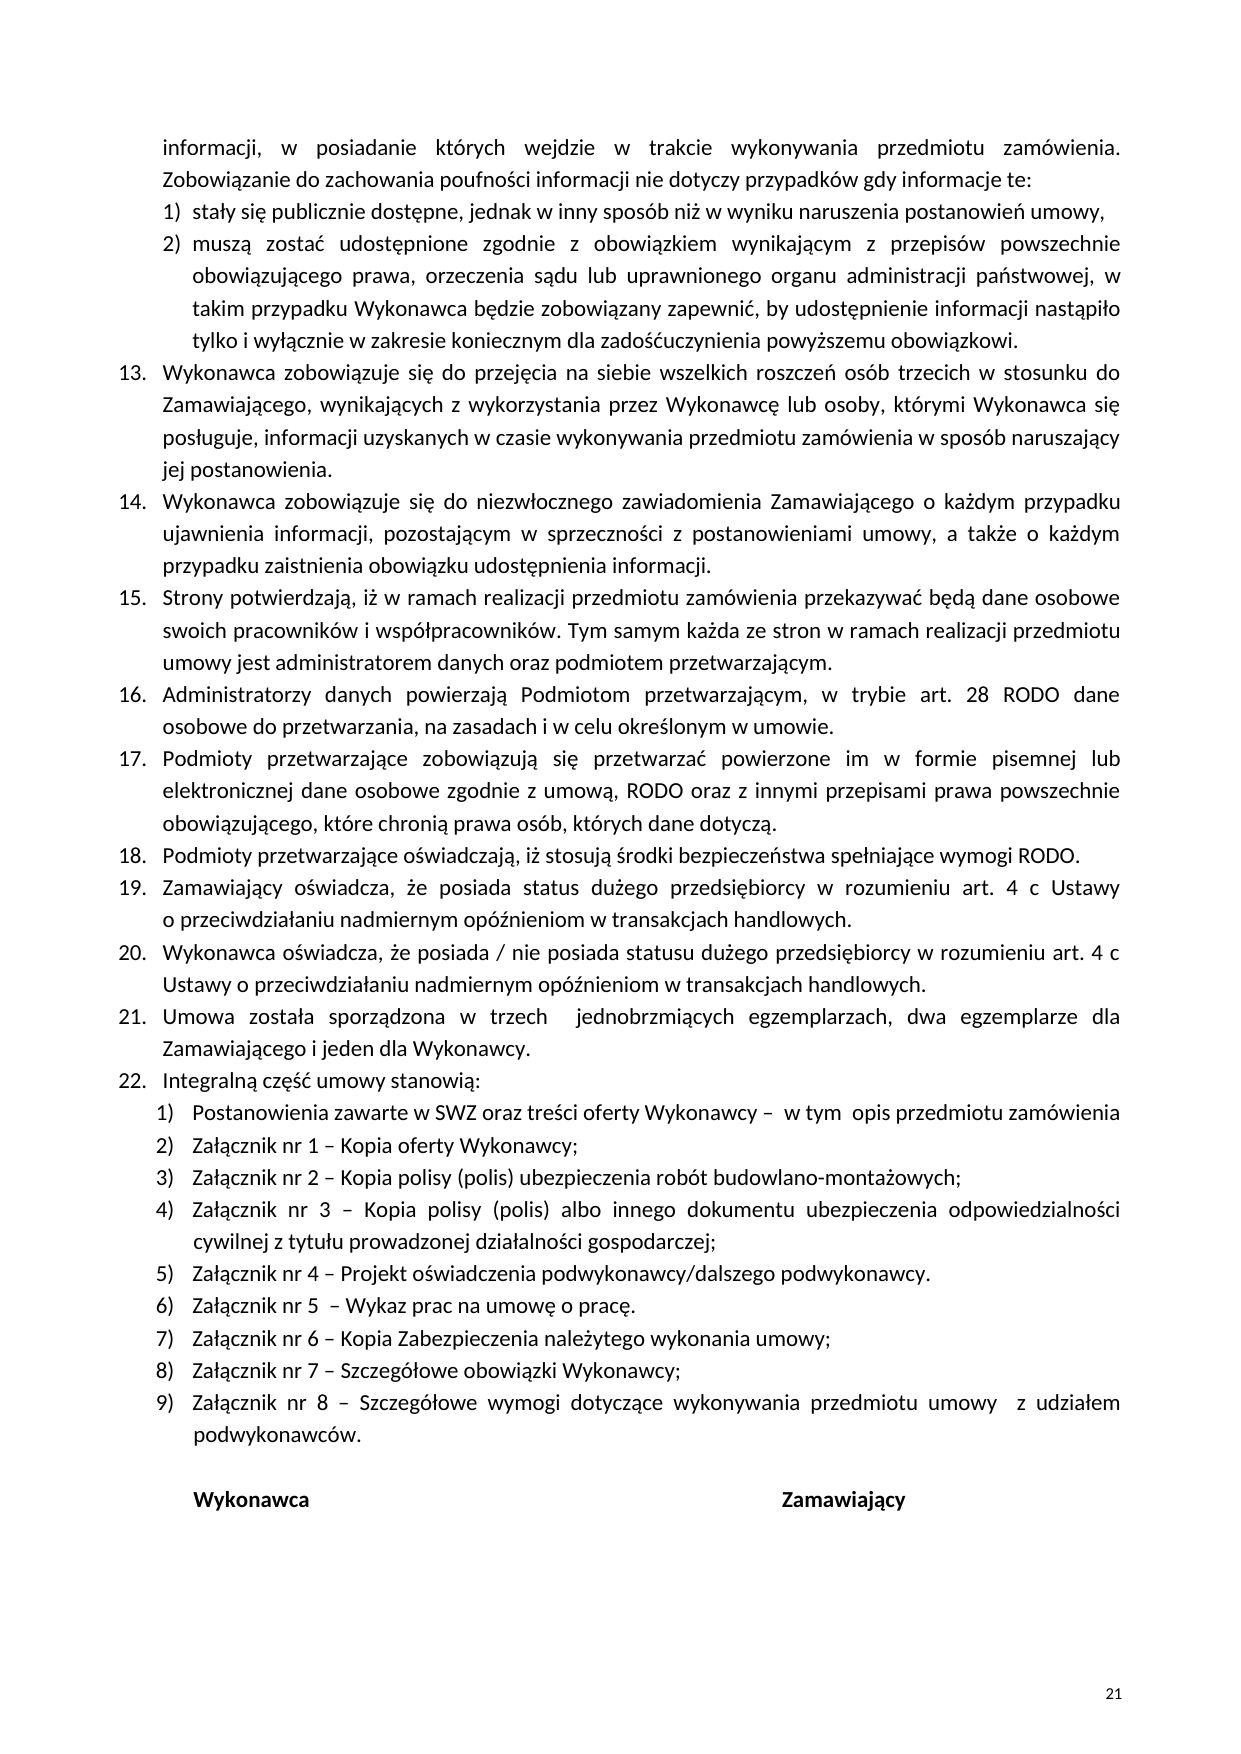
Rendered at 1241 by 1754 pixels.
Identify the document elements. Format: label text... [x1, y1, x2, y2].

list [118, 133, 1122, 193]
list Podmioty przetwarzające zobowiązują się przetwarzać powierzone im w formie pisemnej lub elektronicznej dane osobowe zgodnie z umową, RODO oraz z innymi przepisami prawa powszechnie obowiązującego, które chronią prawa osób, których dane dotyczą. [118, 744, 1122, 837]
text Wykonawca Zamawiający [119, 1485, 1122, 1513]
list Wykonawca zobowiązuje się do niezwłocznego zawiadomienia Zamawiającego o każdym przypadku ujawnienia informacji, pozostającym w sprzeczności z postanowieniami umowy, a także o każdym przypadku zaistnienia obowiązku udostępnienia informacji. [118, 487, 1122, 579]
list Wykonawca zobowiązuje się do przejęcia na siebie wszelkich roszczeń osób trzecich w stosunku do Zamawiającego, wynikających z wykorzystania przez Wykonawcę lub osoby, którymi Wykonawca się posługuje, informacji uzyskanych w czasie wykonywania przedmiotu zamówienia w sposób naruszający jej postanowienia. [118, 358, 1122, 483]
list Załącznik nr 3 – Kopia polisy (polis) albo innego dokumentu ubezpieczenia odpowiedzialności cywilnej z tytułu prowadzonej działalności gospodarczej; [156, 1195, 1122, 1255]
list Załącznik nr 5 – Wykaz prac na umowę o pracę. [156, 1292, 1122, 1320]
list Załącznik nr 8 – Szczegółowe wymogi dotyczące wykonywania przedmiotu umowy z udziałem podwykonawców. [156, 1388, 1122, 1448]
list Administratorzy danych powierzają Podmiotom przetwarzającym, w trybie art. 28 RODO dane osobowe do przetwarzania, na zasadach i w celu określonym w umowie. [118, 680, 1122, 740]
list Zamawiający oświadcza, że posiada status dużego przedsiębiorcy w rozumieniu art. 4 c Ustawy o przeciwdziałaniu nadmiernym opóźnieniom w transakcjach handlowych. [118, 873, 1122, 933]
list Załącznik nr 6 – Kopia Zabezpieczenia należytego wykonania umowy; [156, 1324, 1122, 1352]
list Załącznik nr 4 – Projekt oświadczenia podwykonawcy/dalszego podwykonawcy. [156, 1259, 1122, 1287]
text 1) stały się publicznie dostępne, jednak w inny sposób niż w wyniku naruszenia postanowień umowy, [162, 197, 1122, 225]
list Załącznik nr 7 – Szczegółowe obowiązki Wykonawcy; [156, 1356, 1122, 1384]
text 2) muszą zostać udostępnione zgodnie z obowiązkiem wynikającym z przepisów powszechnie obowiązującego prawa, orzeczenia sądu lub uprawnionego organu administracji państwowej, w takim przypadku Wykonawca będzie zobowiązany zapewnić, by udostępnienie informacji nastąpiło tylko i wyłącznie w zakresie koniecznym dla zadośćuczynienia powyższemu obowiązkowi. [162, 229, 1122, 354]
list Podmioty przetwarzające oświadczają, iż stosują środki bezpieczeństwa spełniające wymogi RODO. [118, 841, 1122, 869]
list Wykonawca oświadcza, że posiada / nie posiada statusu dużego przedsiębiorcy w rozumieniu art. 4 c Ustawy o przeciwdziałaniu nadmiernym opóźnieniom w transakcjach handlowych. [118, 938, 1122, 998]
list Umowa została sporządzona w trzech jednobrzmiących egzemplarzach, dwa egzemplarze dla Zamawiającego i jeden dla Wykonawcy. [118, 1002, 1122, 1062]
list Integralną część umowy stanowią: [118, 1066, 1122, 1094]
list Załącznik nr 2 – Kopia polisy (polis) ubezpieczenia robót budowlano-montażowych; [156, 1163, 1122, 1191]
list Postanowienia zawarte w SWZ oraz treści oferty Wykonawcy – w tym opis przedmiotu zamówienia [156, 1098, 1122, 1127]
list Strony potwierdzają, iż w ramach realizacji przedmiotu zamówienia przekazywać będą dane osobowe swoich pracowników i współpracowników. Tym samym każda ze stron w ramach realizacji przedmiotu umowy jest administratorem danych oraz podmiotem przetwarzającym. [118, 583, 1122, 676]
list Załącznik nr 1 – Kopia oferty Wykonawcy; [156, 1131, 1122, 1159]
